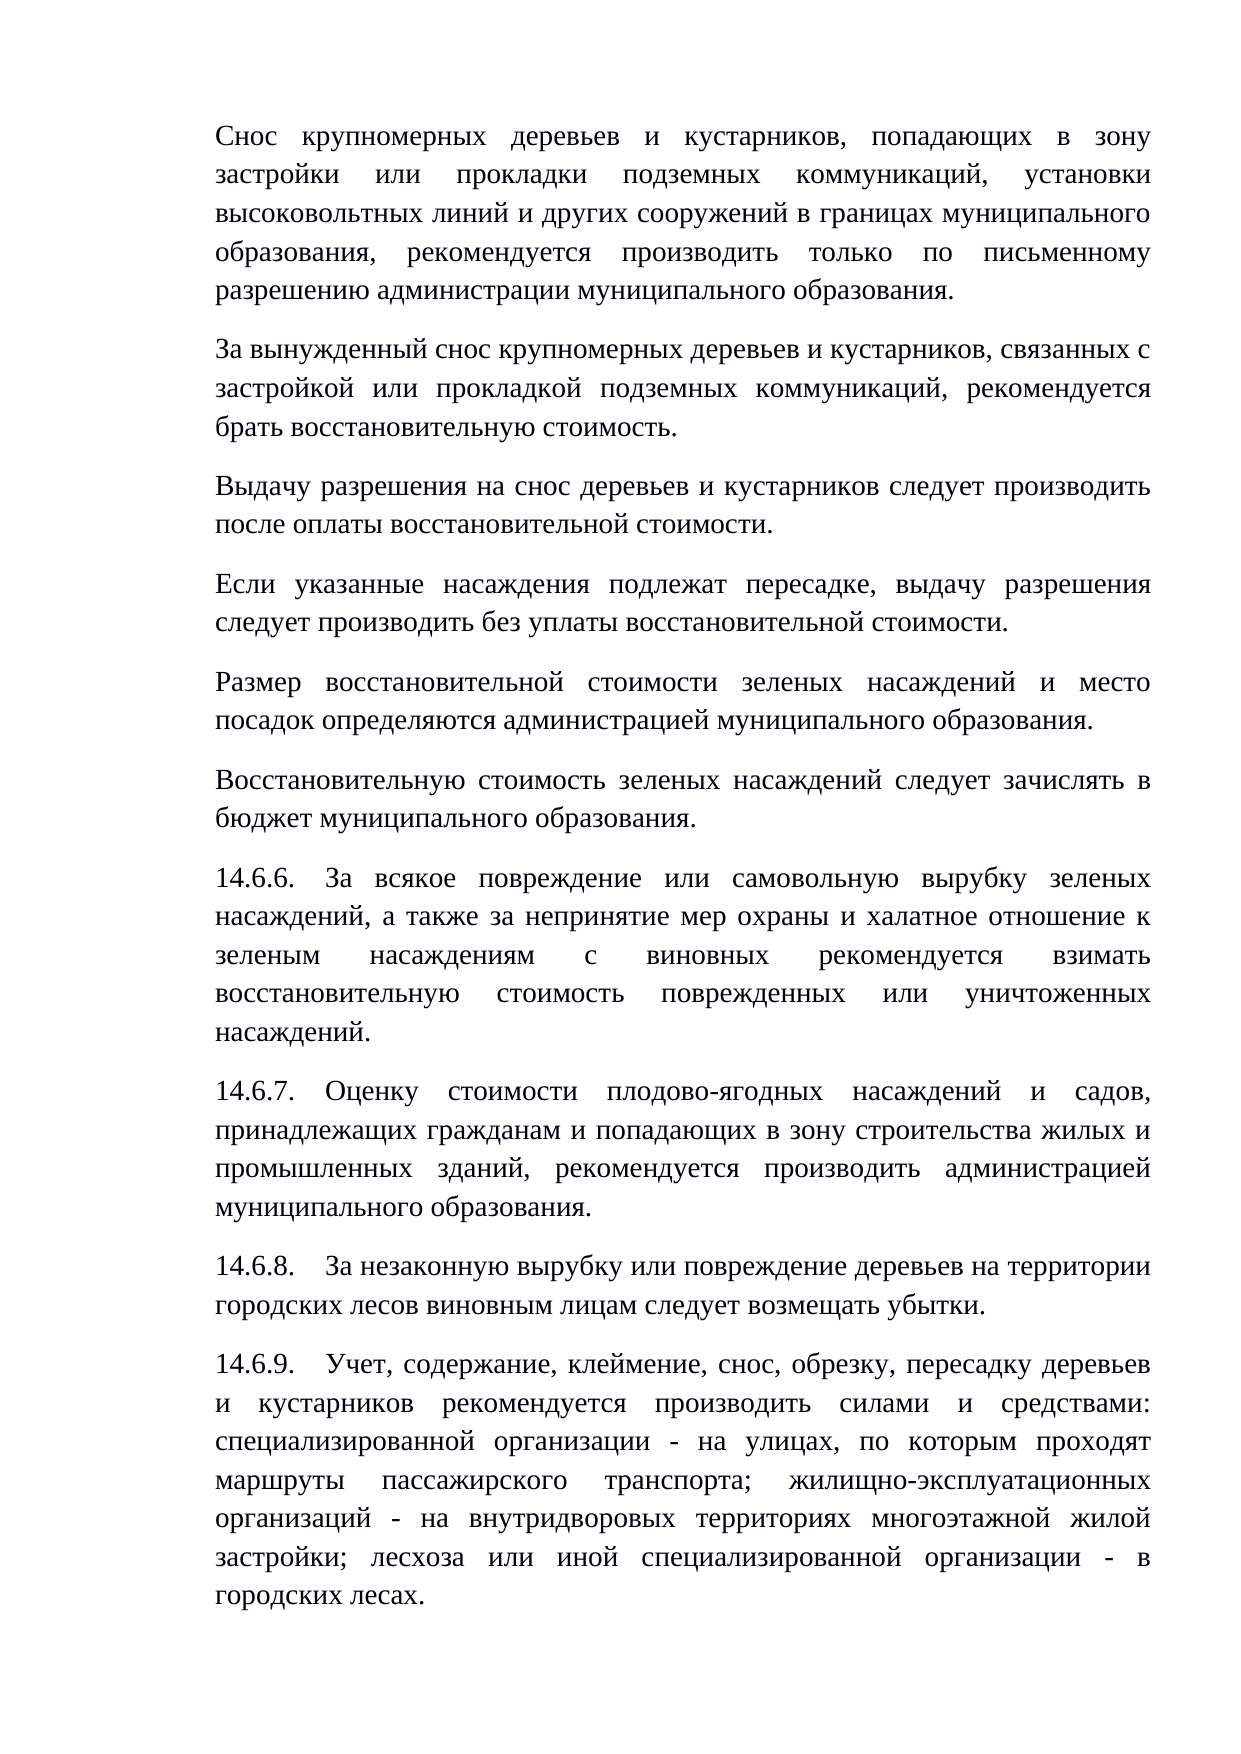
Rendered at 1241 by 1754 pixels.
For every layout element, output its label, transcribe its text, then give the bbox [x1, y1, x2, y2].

text 14.6.9. Учет, содержание, клеймение, снос, обрезку, пересадку деревьев и кустарников рекомендуется производить силами и средствами: специализированной организации - на улицах, по которым проходят маршруты пассажирского транспорта; жилищно-эксплуатационных организаций - на внутридворовых территориях многоэтажной жилой застройки; лесхоза или иной специализированной организации - в городских лесах. [215, 1346, 1152, 1611]
text 14.6.6. За всякое повреждение или самовольную вырубку зеленых насаждений, а также за непринятие мер охраны и халатное отношение к зеленым насаждениям с виновных рекомендуется взимать восстановительную стоимость поврежденных или уничтоженных насаждений. [215, 860, 1152, 1047]
text Если указанные насаждения подлежат пересадке, выдачу разрешения следует производить без уплаты восстановительной стоимости. [215, 566, 1152, 638]
text За вынужденный снос крупномерных деревьев и кустарников, связанных с застройкой или прокладкой подземных коммуникаций, рекомендуется брать восстановительную стоимость. [215, 332, 1152, 442]
text 14.6.8. За незаконную вырубку или повреждение деревьев на территории городских лесов виновным лицам следует возмещать убытки. [215, 1248, 1152, 1320]
text Выдачу разрешения на снос деревьев и кустарников следует производить после оплаты восстановительной стоимости. [215, 468, 1152, 540]
text Размер восстановительной стоимости зеленых насаждений и место посадок определяются администрацией муниципального образования. [215, 664, 1152, 736]
text Восстановительную стоимость зеленых насаждений следует зачислять в бюджет муниципального образования. [215, 762, 1152, 834]
text Снос крупномерных деревьев и кустарников, попадающих в зону застройки или прокладки подземных коммуникаций, установки высоковольтных линий и других сооружений в границах муниципального образования, рекомендуется производить только по письменному разрешению администрации муниципального образования. [215, 118, 1152, 306]
text 14.6.7. Оценку стоимости плодово-ягодных насаждений и садов, принадлежащих гражданам и попадающих в зону строительства жилых и промышленных зданий, рекомендуется производить администрацией муниципального образования. [215, 1073, 1152, 1222]
